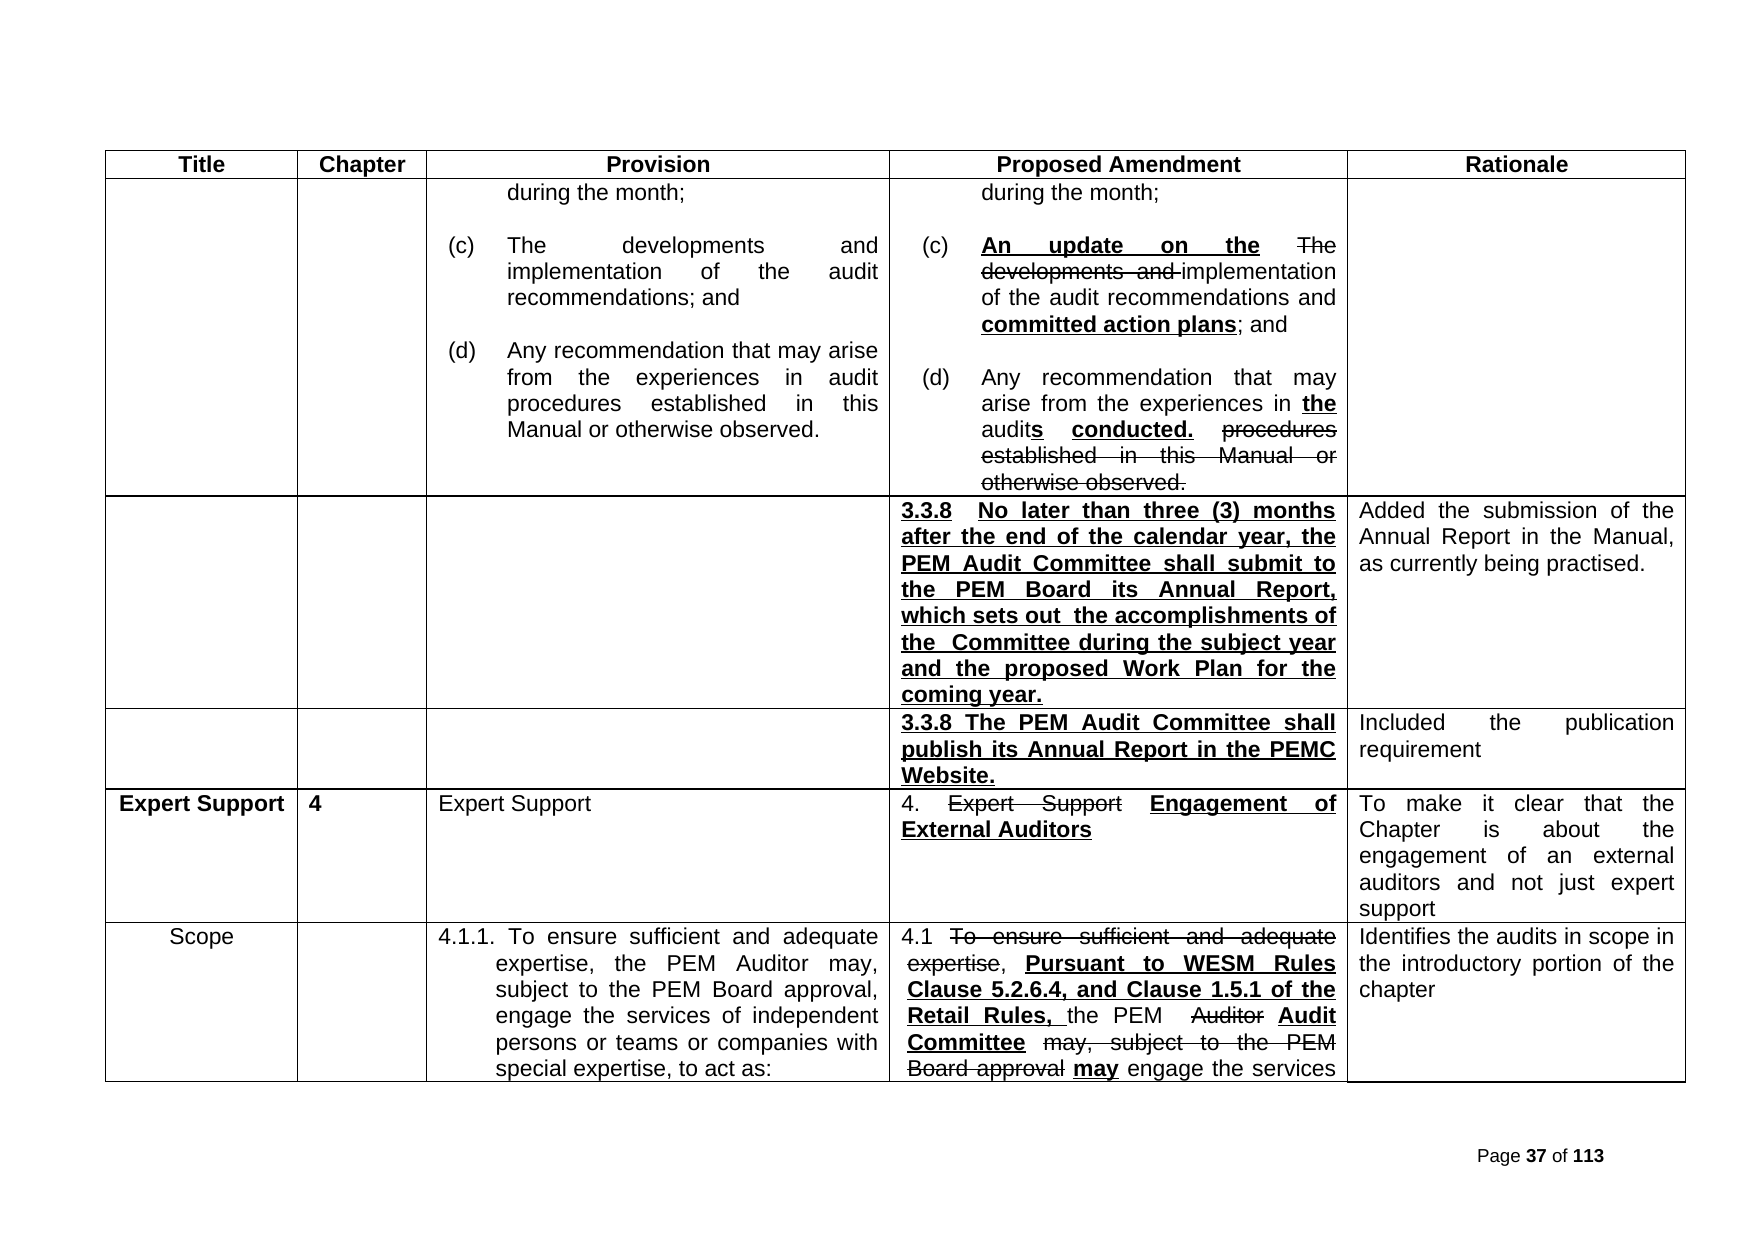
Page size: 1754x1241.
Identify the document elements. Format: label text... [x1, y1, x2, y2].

table_cell 3.3.8 No later than three (3) months after the end of the calendar year, the PEM Audit Committee shall submit to the PEM Board its Annual Report, which sets out the accomplishments of the Committee during the subject year and the proposed Work Plan for the coming year. [890, 497, 1347, 708]
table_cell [1348, 923, 1685, 1081]
table_cell [427, 497, 889, 708]
table_cell Added the submission of the Annual Report in the Manual, as currently being practised. [1348, 497, 1685, 708]
table_cell [298, 179, 426, 495]
table_cell 3.3.8 The PEM Audit Committee shall publish its Annual Report in the PEMC Website. [890, 709, 1347, 788]
table_header Proposed Amendment [890, 151, 1347, 177]
table_cell To make it clear that the Chapter is about the engagement of an external auditors and not just expert support [1348, 790, 1685, 922]
table_cell [427, 709, 889, 788]
table_cell [298, 709, 426, 788]
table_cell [1348, 179, 1685, 495]
table_cell 4. Expert Support Engagement of External Auditors [890, 790, 1347, 922]
table_cell Expert Support [106, 790, 297, 922]
table_cell [298, 497, 426, 708]
table_cell Expert Support [427, 790, 889, 922]
table_cell [298, 923, 426, 1081]
table_cell [106, 709, 297, 788]
table_header Rationale [1348, 151, 1685, 177]
table_cell Scope [106, 923, 297, 1081]
table_cell 4 [298, 790, 426, 922]
table_header Provision [427, 151, 889, 177]
table_cell Included the publication requirement [1348, 709, 1685, 788]
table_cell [890, 179, 1347, 495]
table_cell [890, 923, 1347, 1081]
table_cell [427, 923, 889, 1081]
table_header Title [106, 151, 297, 177]
table_header Chapter [298, 151, 426, 177]
table_cell [106, 497, 297, 708]
table_cell [106, 179, 297, 495]
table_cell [427, 179, 889, 495]
